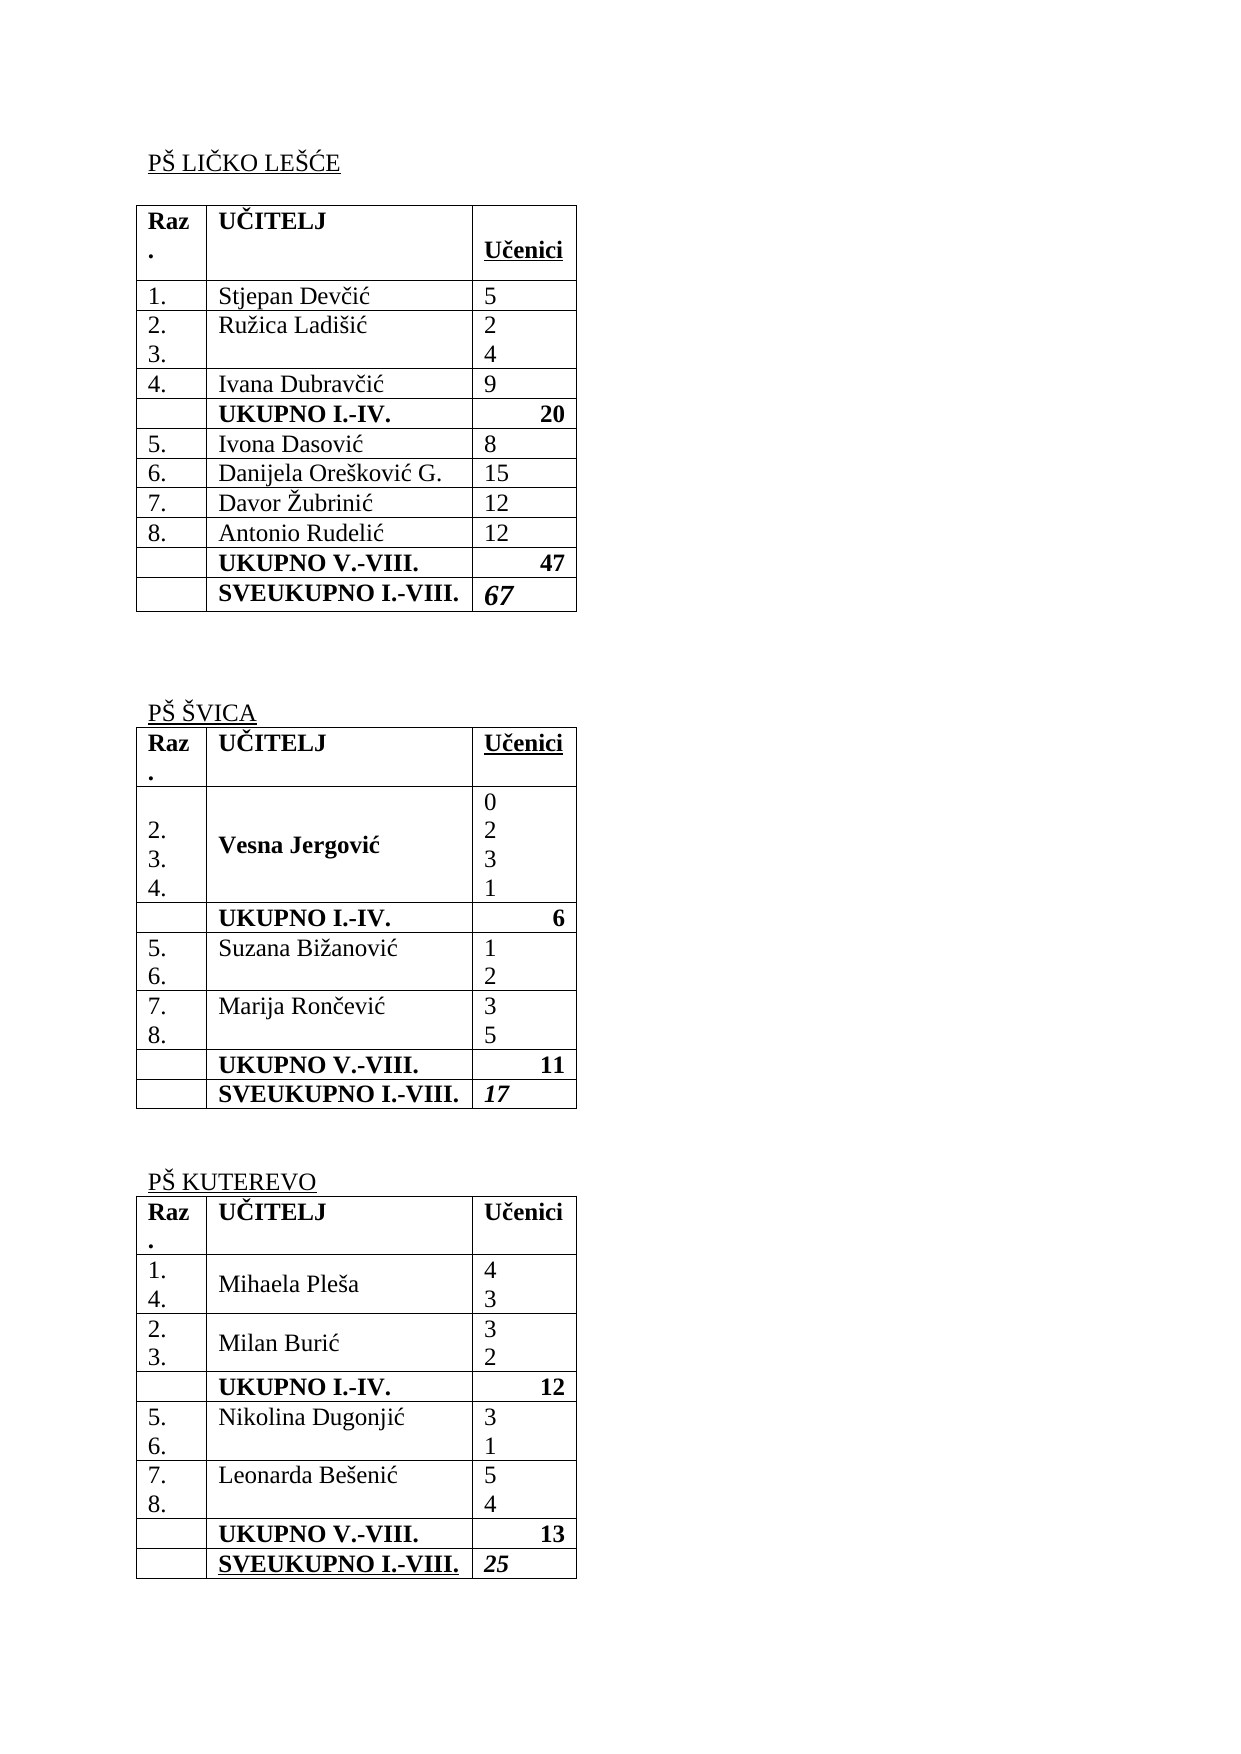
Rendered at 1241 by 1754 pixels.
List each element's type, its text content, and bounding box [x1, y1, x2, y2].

table_cell Milan Burić [207, 1314, 472, 1371]
table_cell 7. 8. [137, 991, 206, 1049]
table_cell 2. 3. 4. [137, 787, 206, 902]
table_cell 9 [473, 369, 576, 398]
table_cell 8 [473, 429, 576, 457]
table_cell 5. 6. [137, 933, 206, 990]
table_cell UKUPNO V.-VIII. [207, 1050, 472, 1078]
table_cell 1. [137, 281, 206, 309]
table_cell SVEUKUPNO I.-VIII. [207, 1080, 472, 1108]
table_cell [137, 548, 206, 577]
table_cell Ružica Ladišić [207, 311, 472, 368]
table_cell 13 [473, 1519, 576, 1548]
table_cell 12 [473, 1372, 576, 1401]
table_header Učenici [473, 206, 576, 280]
table_cell Vesna Jergović [207, 787, 472, 902]
table_cell 4 3 [473, 1255, 576, 1313]
table_cell 20 [473, 399, 576, 428]
table_cell 6 [473, 903, 576, 932]
table_cell [137, 1519, 206, 1548]
table_cell 5 [473, 281, 576, 309]
table_cell [137, 903, 206, 932]
text PŠ LIČKO LEŠĆE [148, 148, 1092, 176]
table_cell 6. [137, 459, 206, 487]
table_header UČITELJ [207, 728, 472, 786]
table_cell 0 2 3 1 [473, 787, 576, 902]
table_cell SVEUKUPNO I.-VIII. [207, 1549, 472, 1578]
table_cell 7. 8. [137, 1461, 206, 1518]
table_cell 11 [473, 1050, 576, 1078]
table_cell 3 2 [473, 1314, 576, 1371]
table_cell 2 4 [473, 311, 576, 368]
table_cell Suzana Bižanović [207, 933, 472, 990]
table_header UČITELJ [207, 1197, 472, 1254]
table_cell 5. 6. [137, 1402, 206, 1459]
table_cell [137, 1050, 206, 1078]
table_cell 17 [473, 1080, 576, 1108]
table_cell 12 [473, 488, 576, 517]
table_cell Nikolina Dugonjić [207, 1402, 472, 1459]
table_cell Leonarda Bešenić [207, 1461, 472, 1518]
table_cell 4. [137, 369, 206, 398]
table_cell UKUPNO I.-IV. [207, 1372, 472, 1401]
table_cell 8. [137, 518, 206, 547]
table_cell SVEUKUPNO I.-VIII. [207, 578, 472, 611]
table_cell 67 [473, 578, 576, 611]
table_cell UKUPNO I.-IV. [207, 903, 472, 932]
table_header Raz. [137, 206, 206, 280]
table_cell 2. 3. [137, 1314, 206, 1371]
table_cell 25 [473, 1549, 576, 1578]
table_cell Stjepan Devčić [207, 281, 472, 309]
table_header Učenici [473, 1197, 576, 1254]
table_cell [137, 1549, 206, 1578]
table_cell 3 1 [473, 1402, 576, 1459]
table_cell Marija Rončević [207, 991, 472, 1049]
text PŠ ŠVICA [148, 698, 1092, 727]
table_cell 7. [137, 488, 206, 517]
table_cell [137, 1080, 206, 1108]
table_cell UKUPNO V.-VIII. [207, 1519, 472, 1548]
table_header UČITELJ [207, 206, 472, 280]
table_cell Mihaela Pleša [207, 1255, 472, 1313]
table_cell 47 [473, 548, 576, 577]
text PŠ KUTEREVO [148, 1167, 1092, 1196]
table_cell 15 [473, 459, 576, 487]
table_cell 3 5 [473, 991, 576, 1049]
table_cell [137, 1372, 206, 1401]
table_cell Ivona Dasović [207, 429, 472, 457]
table_cell [137, 578, 206, 611]
table_header Učenici [473, 728, 576, 786]
table_cell [137, 399, 206, 428]
table_cell Davor Žubrinić [207, 488, 472, 517]
table_header Raz. [137, 728, 206, 786]
table_cell UKUPNO I.-IV. [207, 399, 472, 428]
table_header Raz. [137, 1197, 206, 1254]
table_cell UKUPNO V.-VIII. [207, 548, 472, 577]
table_cell 1. 4. [137, 1255, 206, 1313]
table_cell 2. 3. [137, 311, 206, 368]
table_cell 5. [137, 429, 206, 457]
table_cell 12 [473, 518, 576, 547]
table_cell Ivana Dubravčić [207, 369, 472, 398]
table_cell 1 2 [473, 933, 576, 990]
table_cell Danijela Orešković G. [207, 459, 472, 487]
table_cell 5 4 [473, 1461, 576, 1518]
table_cell Antonio Rudelić [207, 518, 472, 547]
